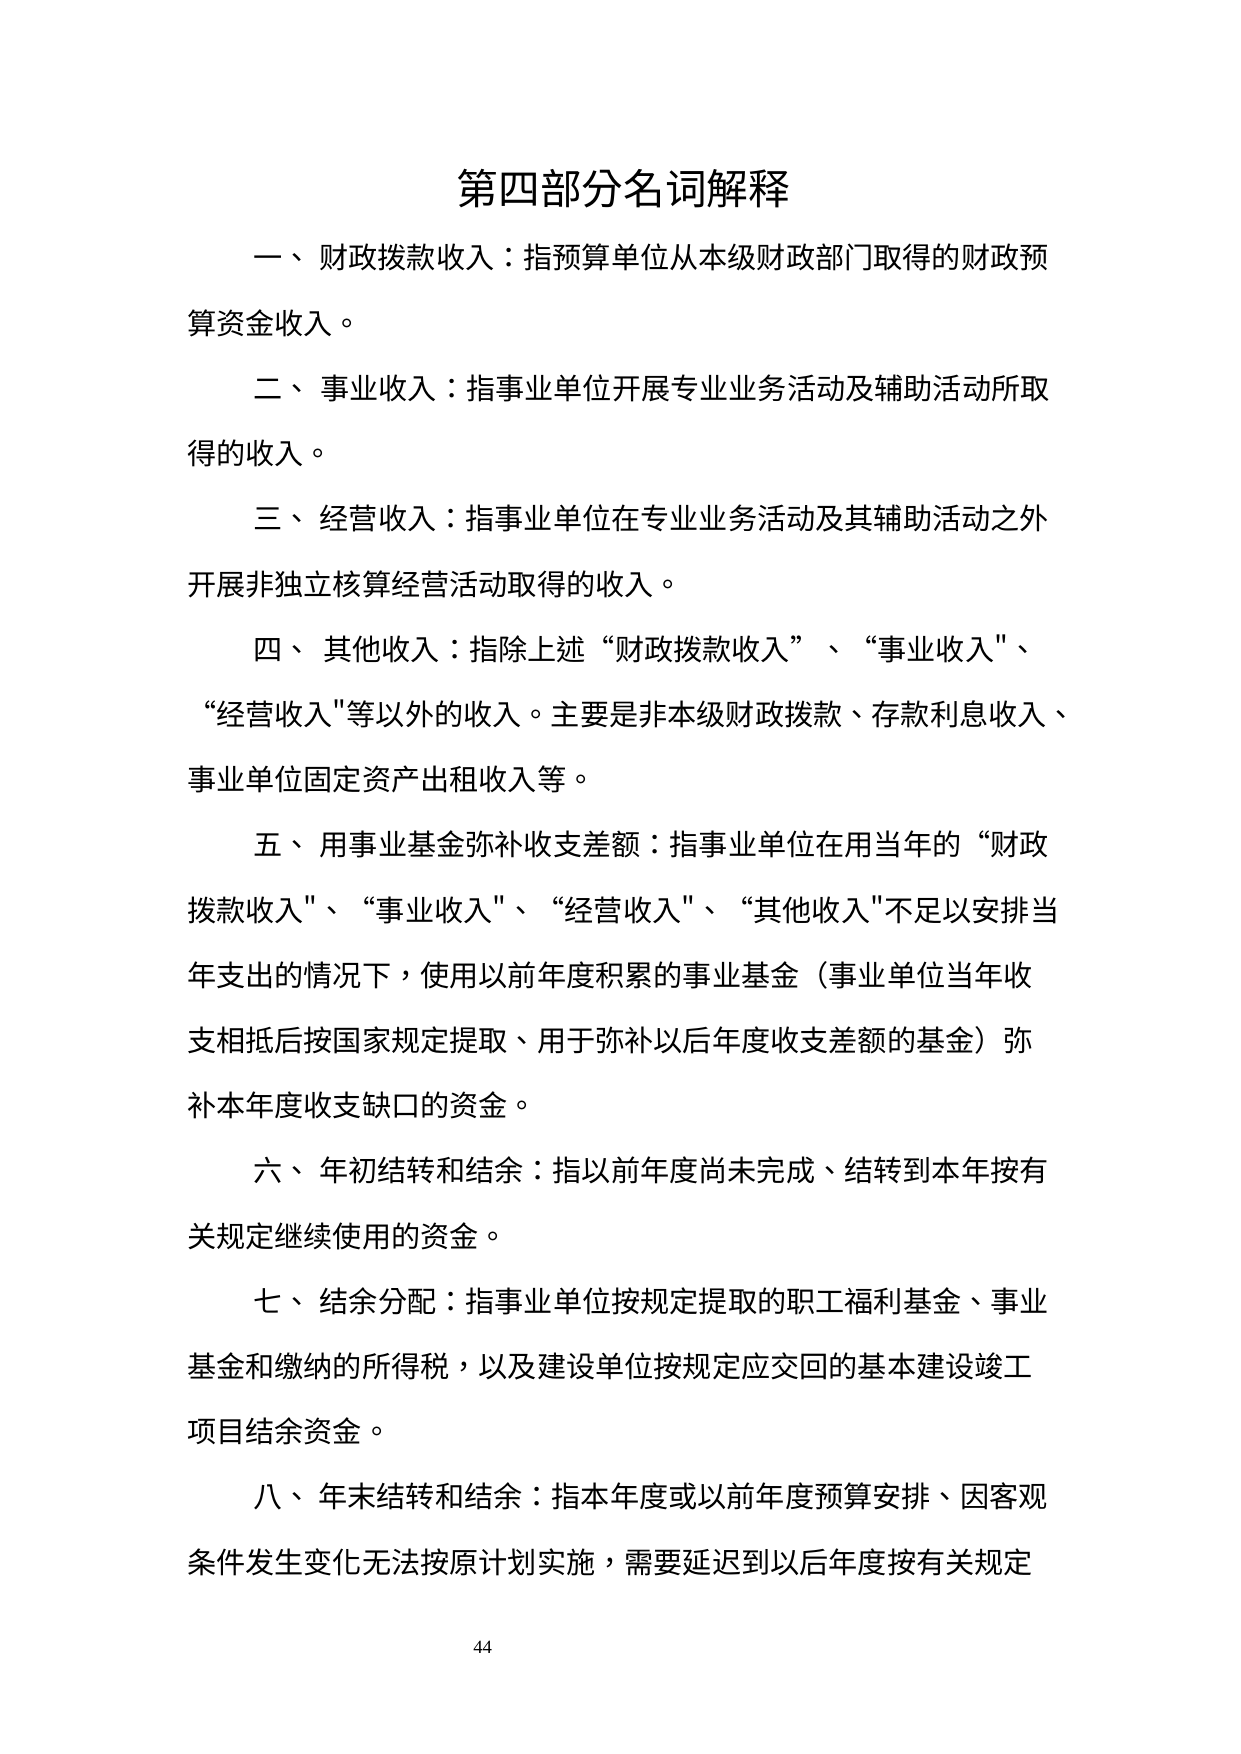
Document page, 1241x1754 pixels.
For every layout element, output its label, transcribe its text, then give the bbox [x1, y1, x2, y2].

text 三、 经营收入：指事业单位在专业业务活动及其辅助活动之外开展非独立核算经营活动取得的收入。 [187, 478, 1059, 608]
text 一、 财政拨款收入：指预算单位从本级财政部门取得的财政预算资金收入。 [187, 217, 1059, 347]
text 五、 用事业基金弥补收支差额：指事业单位在用当年的“财政拨款收入"、“事业收入"、“经营收入"、“其他收入"不足以安排当年支出的情况下，使用以前年度积累的事业基金（事业单位当年收支相抵后按国家规定提取、用于弥补以后年度收支差额的基金）弥补本年度收支缺口的资金。 [187, 804, 1059, 1130]
text 四、 其他收入：指除上述“财政拨款收入”、“事业收入"、“经营收入"等以外的收入。主要是非本级财政拨款、存款利息收入、事业单位固定资产出租收入等。 [187, 608, 1059, 804]
subtitle 第四部分名词解释 [187, 156, 1059, 217]
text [187, 1456, 1059, 1586]
text 六、 年初结转和结余：指以前年度尚未完成、结转到本年按有关规定继续使用的资金。 [187, 1130, 1059, 1260]
text 二、 事业收入：指事业单位开展专业业务活动及辅助活动所取得的收入。 [187, 347, 1059, 478]
text 七、 结余分配：指事业单位按规定提取的职工福利基金、事业基金和缴纳的所得税，以及建设单位按规定应交回的基本建设竣工项目结余资金。 [187, 1260, 1059, 1456]
